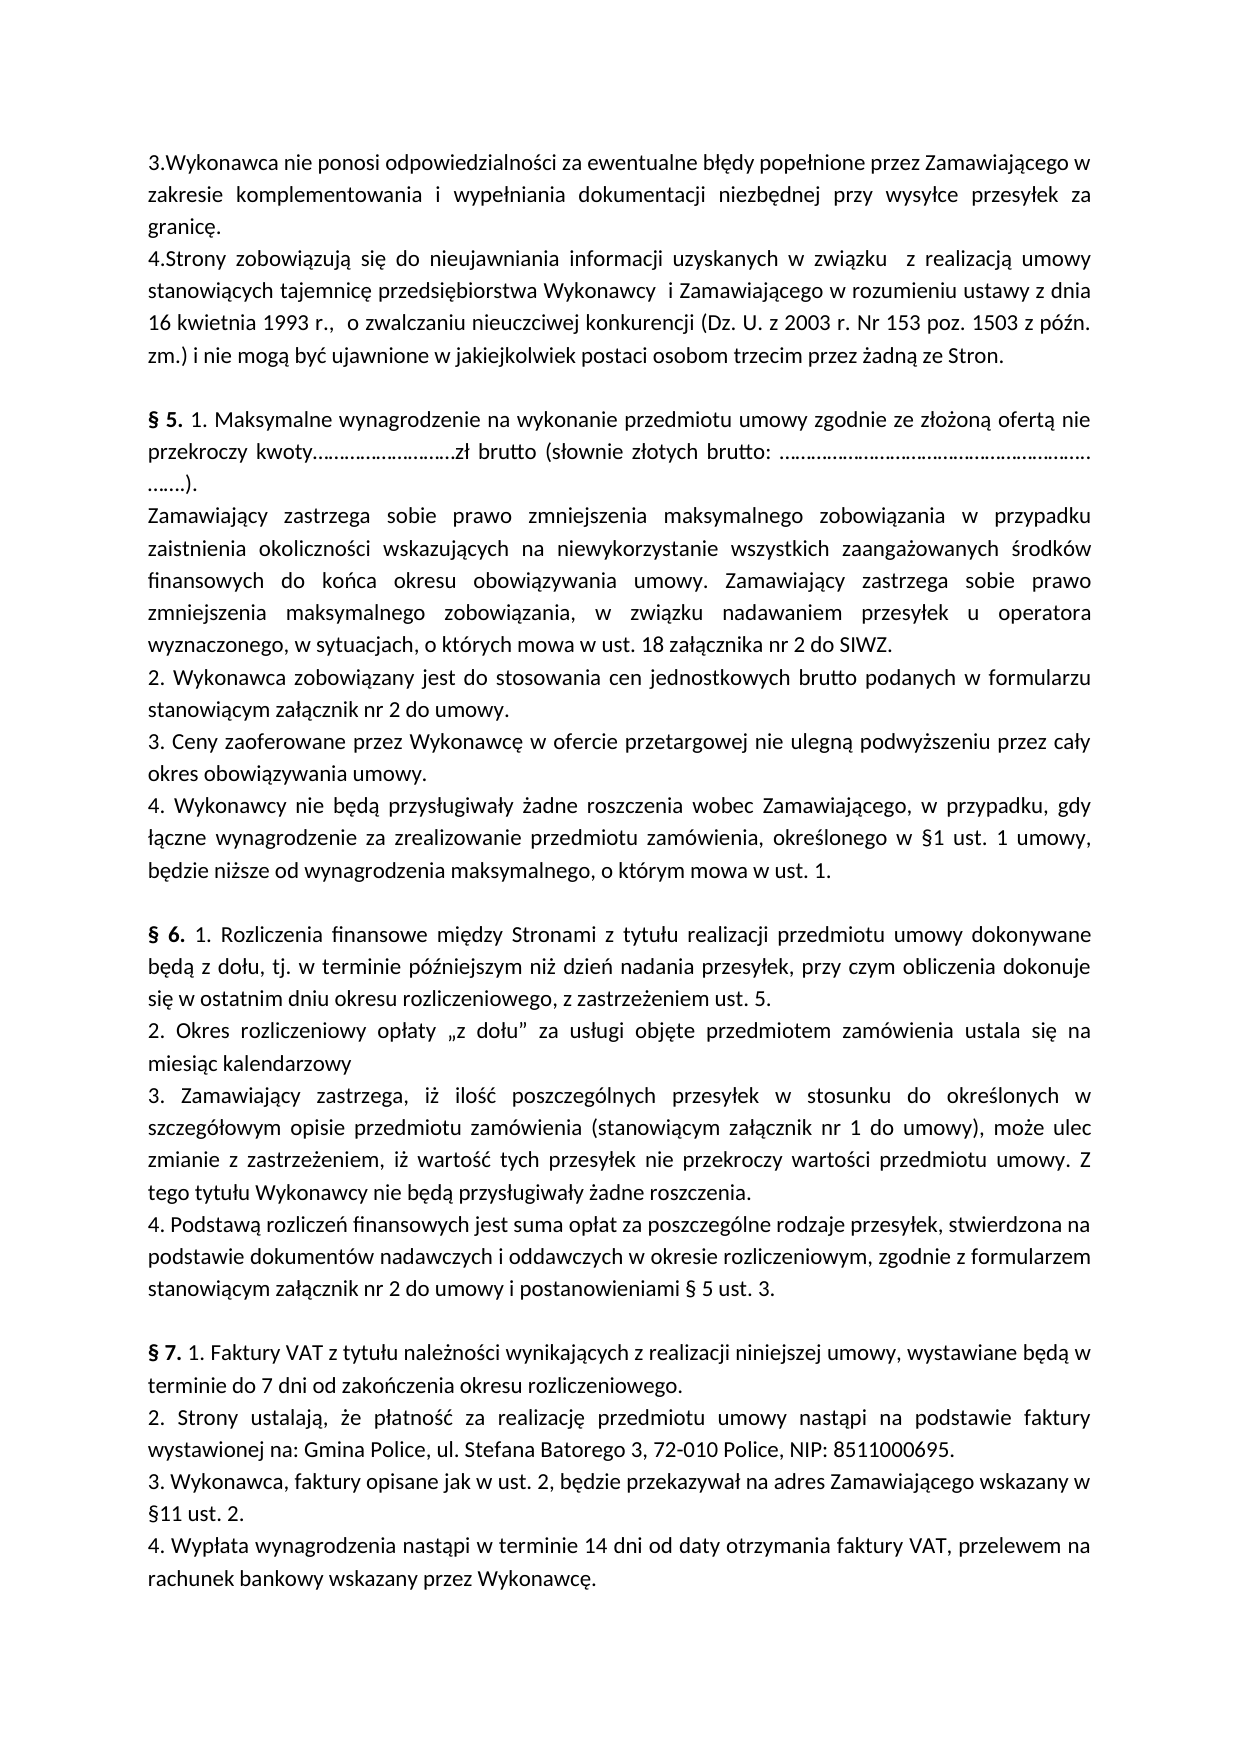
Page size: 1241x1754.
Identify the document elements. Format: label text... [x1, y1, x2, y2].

list Strony zobowiązują się do nieujawniania informacji uzyskanych w związku z realizacją umowy stanowiących tajemnicę przedsiębiorstwa Wykonawcy i Zamawiającego w rozumieniu ustawy z dnia 16 kwietnia 1993 r., o zwalczaniu nieuczciwej konkurencji (Dz. U. z 2003 r. Nr 153 poz. 1503 z późn. zm.) i nie mogą być ujawnione w jakiejkolwiek postaci osobom trzecim przez żadną ze Stron. [148, 244, 1093, 369]
text § 6. 1. Rozliczenia finansowe między Stronami z tytułu realizacji przedmiotu umowy dokonywane będą z dołu, tj. w terminie późniejszym niż dzień nadania przesyłek, przy czym obliczenia dokonuje się w ostatnim dniu okresu rozliczeniowego, z zastrzeżeniem ust. 5. [148, 920, 1093, 1012]
list Wykonawca, faktury opisane jak w ust. 2, będzie przekazywał na adres Zamawiającego wskazany w §11 ust. 2. [148, 1467, 1093, 1527]
list Podstawą rozliczeń finansowych jest suma opłat za poszczególne rodzaje przesyłek, stwierdzona na podstawie dokumentów nadawczych i oddawczych w okresie rozliczeniowym, zgodnie z formularzem stanowiącym załącznik nr 2 do umowy i postanowieniami § 5 ust. 3. [148, 1210, 1093, 1302]
list Wykonawca zobowiązany jest do stosowania cen jednostkowych brutto podanych w formularzu stanowiącym załącznik nr 2 do umowy. [148, 663, 1093, 723]
list Wykonawca nie ponosi odpowiedzialności za ewentualne błędy popełnione przez Zamawiającego w zakresie komplementowania i wypełniania dokumentacji niezbędnej przy wysyłce przesyłek za granicę. [148, 148, 1093, 240]
list Okres rozliczeniowy opłaty „z dołu” za usługi objęte przedmiotem zamówienia ustala się na miesiąc kalendarzowy [148, 1017, 1093, 1077]
list Wypłata wynagrodzenia nastąpi w terminie 14 dni od daty otrzymania faktury VAT, przelewem na rachunek bankowy wskazany przez Wykonawcę. [148, 1532, 1093, 1592]
list Strony ustalają, że płatność za realizację przedmiotu umowy nastąpi na podstawie faktury wystawionej na: Gmina Police, ul. Stefana Batorego 3, 72-010 Police, NIP: 8511000695. [148, 1403, 1093, 1463]
text § 5. 1. Maksymalne wynagrodzenie na wykonanie przedmiotu umowy zgodnie ze złożoną ofertą nie przekroczy kwoty………………………zł brutto (słownie złotych brutto: …………………………………………………..…….). [148, 405, 1093, 497]
text § 7. 1. Faktury VAT z tytułu należności wynikających z realizacji niniejszej umowy, wystawiane będą w terminie do 7 dni od zakończenia okresu rozliczeniowego. [148, 1338, 1093, 1399]
list Zamawiający zastrzega, iż ilość poszczególnych przesyłek w stosunku do określonych w szczegółowym opisie przedmiotu zamówienia (stanowiącym załącznik nr 1 do umowy), może ulec zmianie z zastrzeżeniem, iż wartość tych przesyłek nie przekroczy wartości przedmiotu umowy. Z tego tytułu Wykonawcy nie będą przysługiwały żadne roszczenia. [148, 1081, 1093, 1206]
list Ceny zaoferowane przez Wykonawcę w ofercie przetargowej nie ulegną podwyższeniu przez cały okres obowiązywania umowy. [148, 727, 1093, 787]
list Wykonawcy nie będą przysługiwały żadne roszczenia wobec Zamawiającego, w przypadku, gdy łączne wynagrodzenie za zrealizowanie przedmiotu zamówienia, określonego w §1 ust. 1 umowy, będzie niższe od wynagrodzenia maksymalnego, o którym mowa w ust. 1. [148, 791, 1093, 884]
text Zamawiający zastrzega sobie prawo zmniejszenia maksymalnego zobowiązania w przypadku zaistnienia okoliczności wskazujących na niewykorzystanie wszystkich zaangażowanych środków finansowych do końca okresu obowiązywania umowy. Zamawiający zastrzega sobie prawo zmniejszenia maksymalnego zobowiązania, w związku nadawaniem przesyłek u operatora wyznaczonego, w sytuacjach, o których mowa w ust. 18 załącznika nr 2 do SIWZ. [148, 502, 1093, 658]
